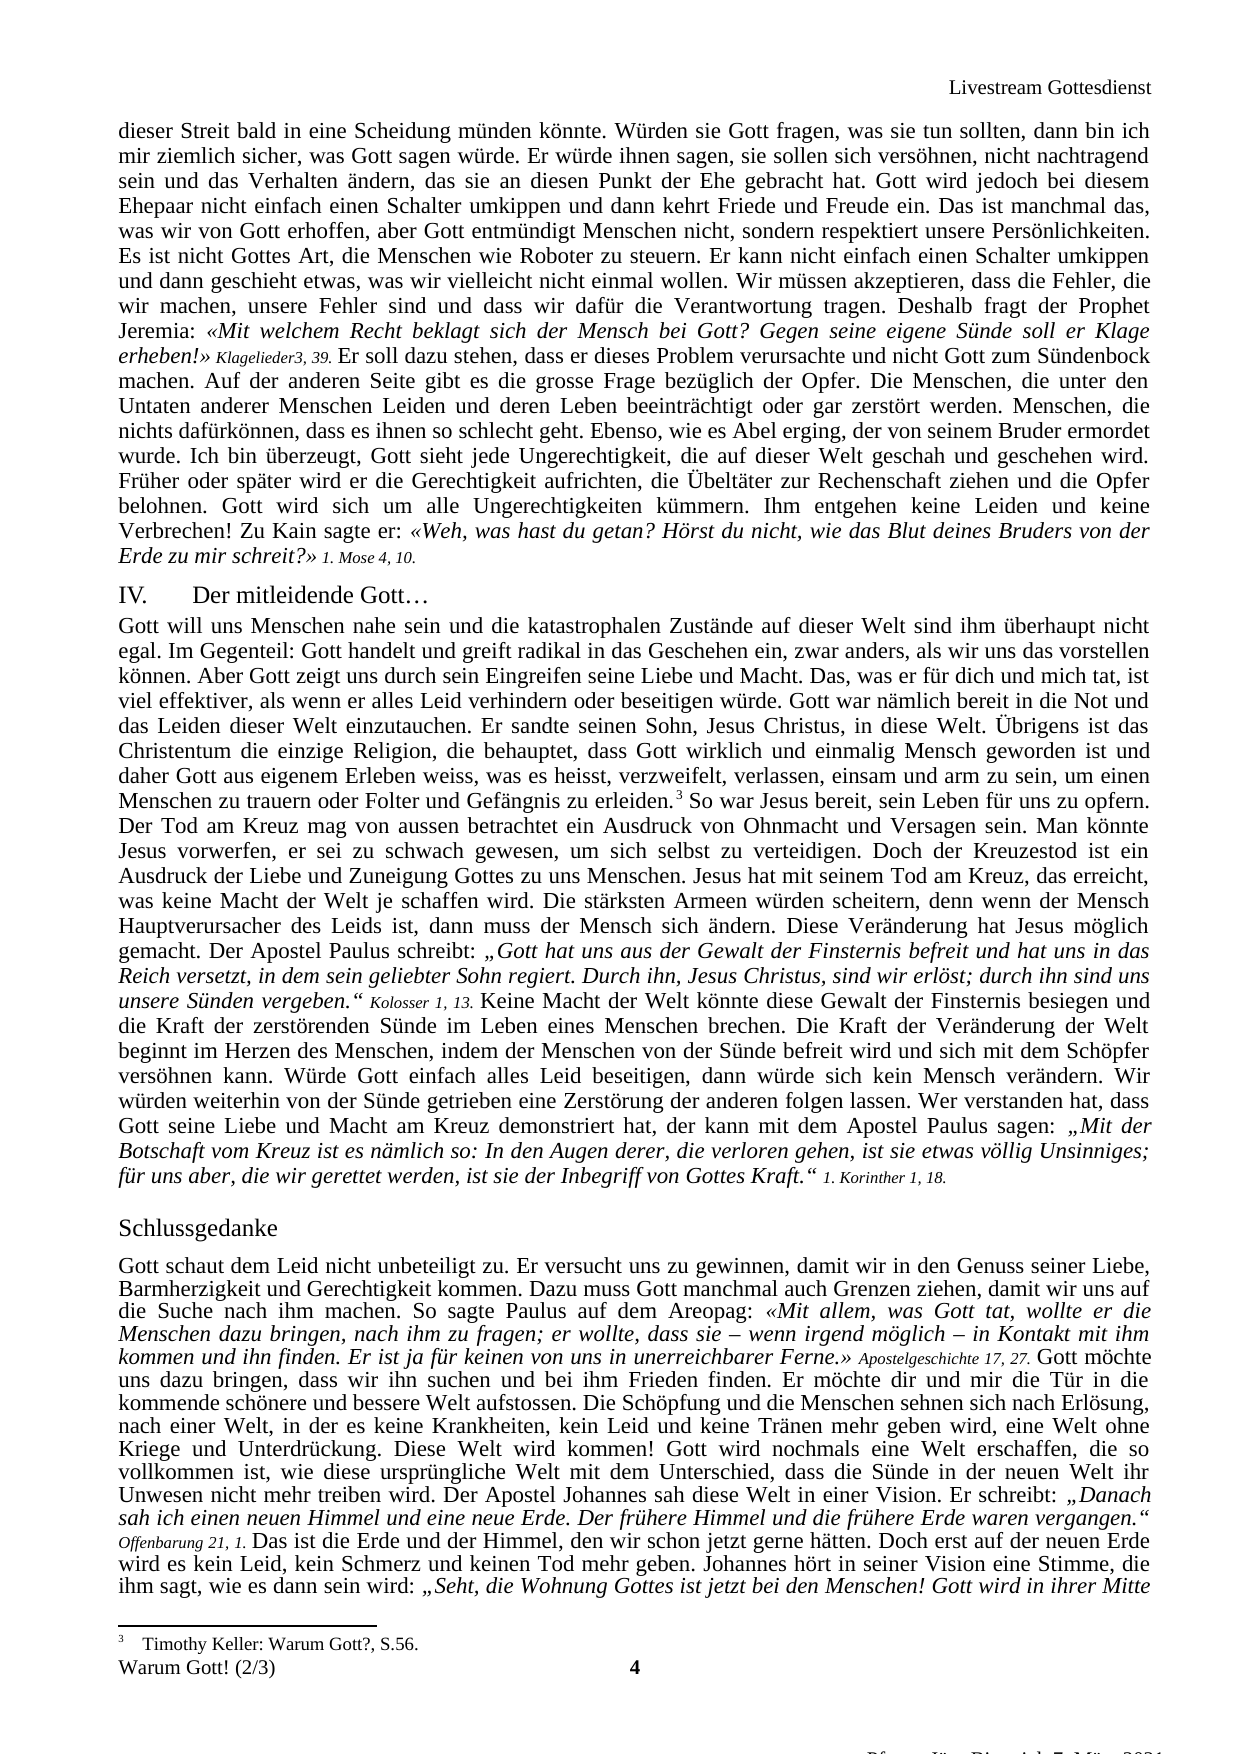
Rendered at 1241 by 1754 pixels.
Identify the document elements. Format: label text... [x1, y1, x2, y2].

text Schlussgedanke [118, 1213, 1152, 1242]
subtitle Der mitleidende Gott… [118, 581, 1152, 609]
text Gott will uns Menschen nahe sein und die katastrophalen Zustände auf dieser Welt sind ihm überhaupt nicht egal. Im Gegenteil: Gott handelt und greift radikal in das Geschehen ein, zwar anders, als wir uns das vorstellen können. Aber Gott zeigt uns durch sein Eingreifen seine Liebe und Macht. Das, was er für dich und mich tat, ist viel effektiver, als wenn er alles Leid verhindern oder beseitigen würde. Gott war nämlich bereit in die Not und das Leiden dieser Welt einzutauchen. Er sandte seinen Sohn, Jesus Christus, in diese Welt. Übrigens ist das Christentum die einzige Religion, die behauptet, dass Gott wirklich und einmalig Mensch geworden ist und daher Gott aus eigenem Erleben weiss, was es heisst, verzweifelt, verlassen, einsam und arm zu sein, um einen Menschen zu trauern oder Folter und Gefängnis zu erleiden. So war Jesus bereit, sein Leben für uns zu opfern. Der Tod am Kreuz mag von aussen betrachtet ein Ausdruck von Ohnmacht und Versagen sein. Man könnte Jesus vorwerfen, er sei zu schwach gewesen, um sich selbst zu verteidigen. Doch der Kreuzestod ist ein Ausdruck der Liebe und Zuneigung Gottes zu uns Menschen. Jesus hat mit seinem Tod am Kreuz, das erreicht, was keine Macht der Welt je schaffen wird. Die stärksten Armeen würden scheitern, denn wenn der Mensch Hauptverursacher des Leids ist, dann muss der Mensch sich ändern. Diese Veränderung hat Jesus möglich gemacht. Der Apostel Paulus schreibt: „Gott hat uns aus der Gewalt der Finsternis befreit und hat uns in das Reich versetzt, in dem sein geliebter Sohn regiert. Durch ihn, Jesus Christus, sind wir erlöst; durch ihn sind uns unsere Sünden vergeben.“ Kolosser 1, 13. Keine Macht der Welt könnte diese Gewalt der Finsternis besiegen und die Kraft der zerstörenden Sünde im Leben eines Menschen brechen. Die Kraft der Veränderung der Welt beginnt im Herzen des Menschen, indem der Menschen von der Sünde befreit wird und sich mit dem Schöpfer versöhnen kann. Würde Gott einfach alles Leid beseitigen, dann würde sich kein Mensch verändern. Wir würden weiterhin von der Sünde getrieben eine Zerstörung der anderen folgen lassen. Wer verstanden hat, dass Gott seine Liebe und Macht am Kreuz demonstriert hat, der kann mit dem Apostel Paulus sagen: „Mit der Botschaft vom Kreuz ist es nämlich so: In den Augen derer, die verloren gehen, ist sie etwas völlig Unsinniges; für uns aber, die wir gerettet werden, ist sie der Inbegriff von Gottes Kraft.“ 1. Korinther 1, 18. [118, 613, 1152, 1188]
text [118, 118, 1152, 568]
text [118, 1255, 1152, 1598]
